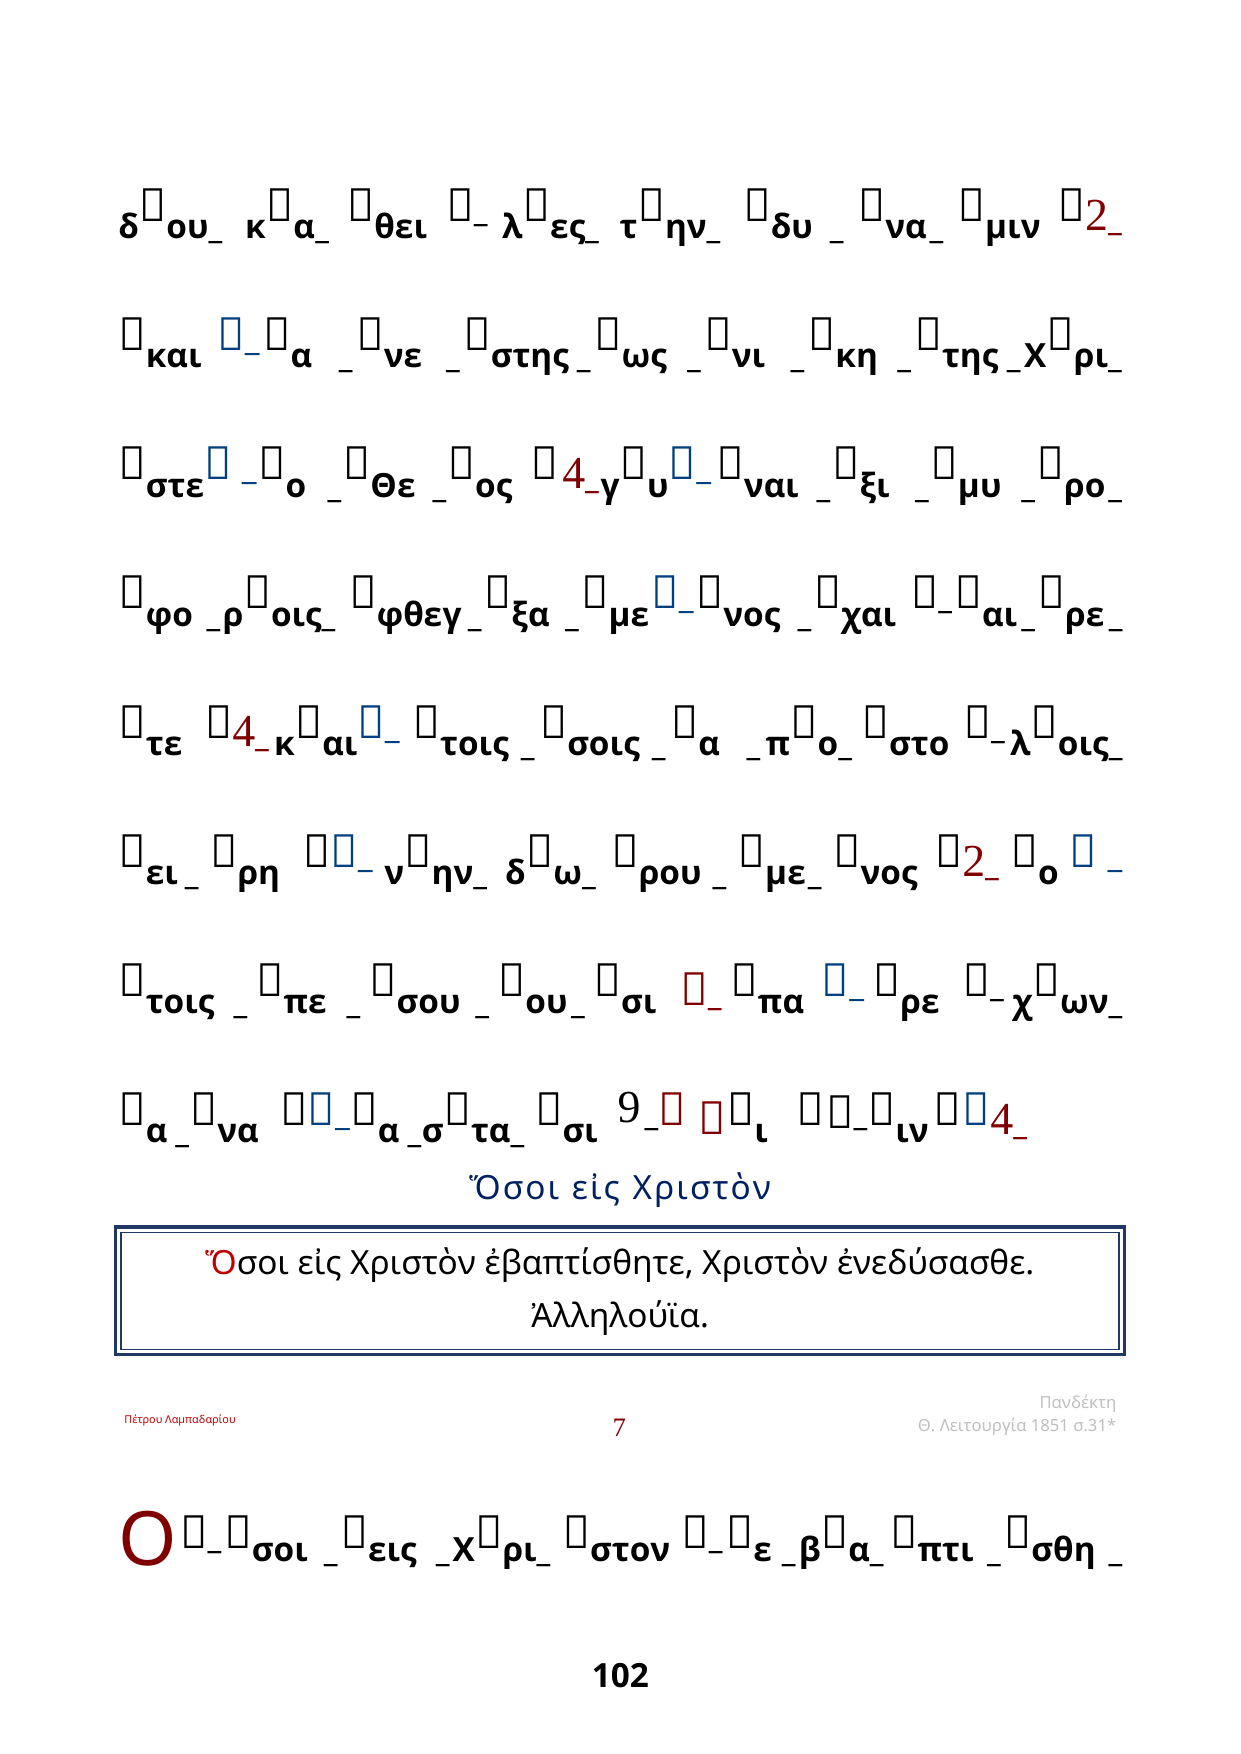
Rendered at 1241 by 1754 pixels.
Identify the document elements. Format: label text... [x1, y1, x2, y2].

table_header  [461, 1382, 777, 1445]
subtitle Ὅσοι εἰς Χριστὸν [118, 1164, 1122, 1209]
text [118, 118, 1122, 1151]
table_header Πέτρου Λαμπαδαρίου [118, 1382, 461, 1445]
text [118, 1445, 1122, 1574]
table_header Ὅσοι εἰς Χριστὸν ἐβαπτίσθητε, Χριστὸν ἐνεδύσασθε. Ἀλληλούϊα. [118, 1229, 1122, 1348]
table_header Πανδέκτη Θ. Λειτουργία 1851 σ.31* [777, 1382, 1122, 1445]
